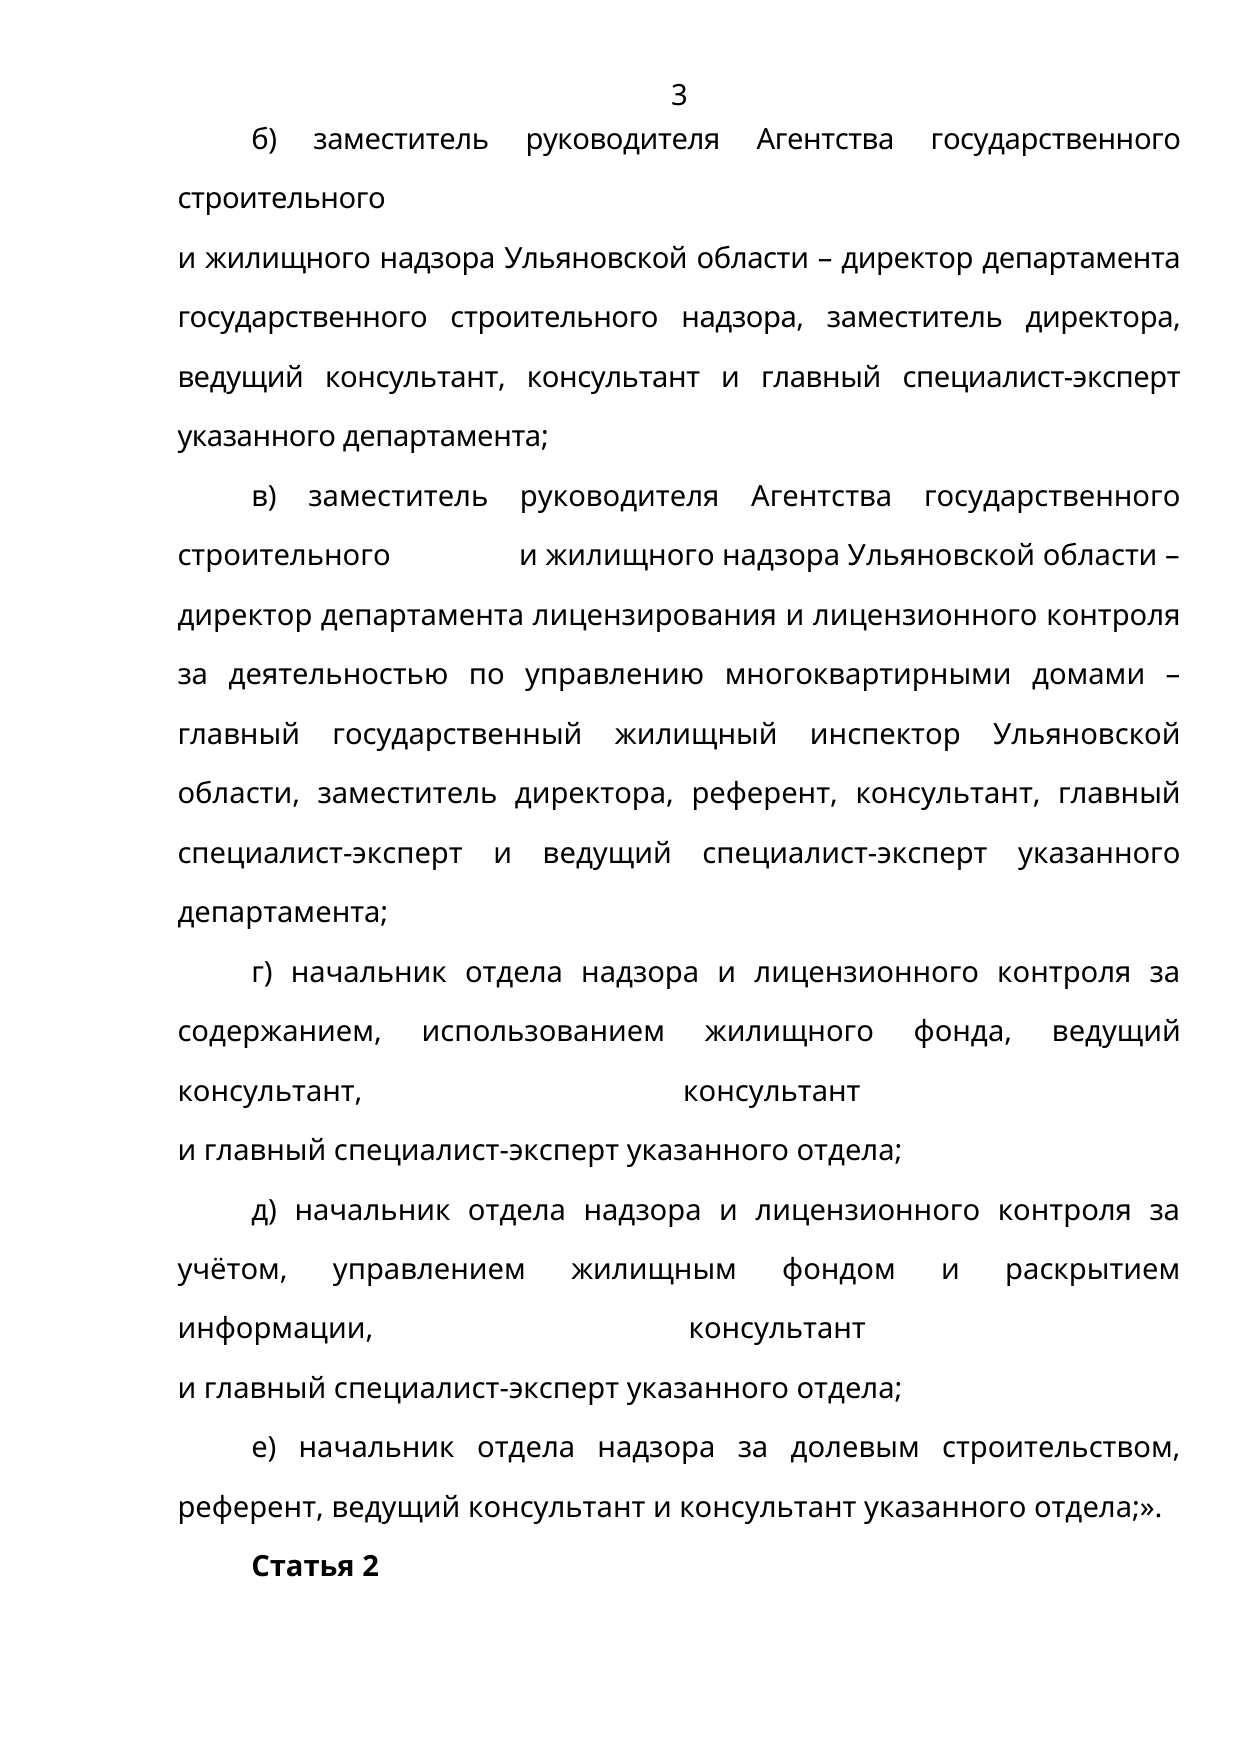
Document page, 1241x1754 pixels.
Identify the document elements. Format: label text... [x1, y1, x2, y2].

text д) начальник отдела надзора и лицензионного контроля за учётом, управлением жилищным фондом и раскрытием информации, консультант и главный специалист-эксперт указанного отдела; [177, 1189, 1181, 1407]
text г) начальник отдела надзора и лицензионного контроля за содержанием, использованием жилищного фонда, ведущий консультант, консультант и главный специалист-эксперт указанного отдела; [177, 951, 1181, 1169]
text б) заместитель руководителя Агентства государственного строительного и жилищного надзора Ульяновской области – директор департамента государственного строительного надзора, заместитель директора, ведущий консультант, консультант и главный специалист-эксперт указанного департамента; [177, 118, 1181, 455]
text е) начальник отдела надзора за долевым строительством, референт, ведущий консультант и консультант указанного отдела;». [177, 1427, 1181, 1526]
text Статья 2 [177, 1546, 1181, 1585]
text в) заместитель руководителя Агентства государственного строительного и жилищного надзора Ульяновской области – директор департамента лицензирования и лицензионного контроля за деятельностью по управлению многоквартирными домами – главный государственный жилищный инспектор Ульяновской области, заместитель директора, референт, консультант, главный специалист-эксперт и ведущий специалист-эксперт указанного департамента; [177, 475, 1181, 931]
